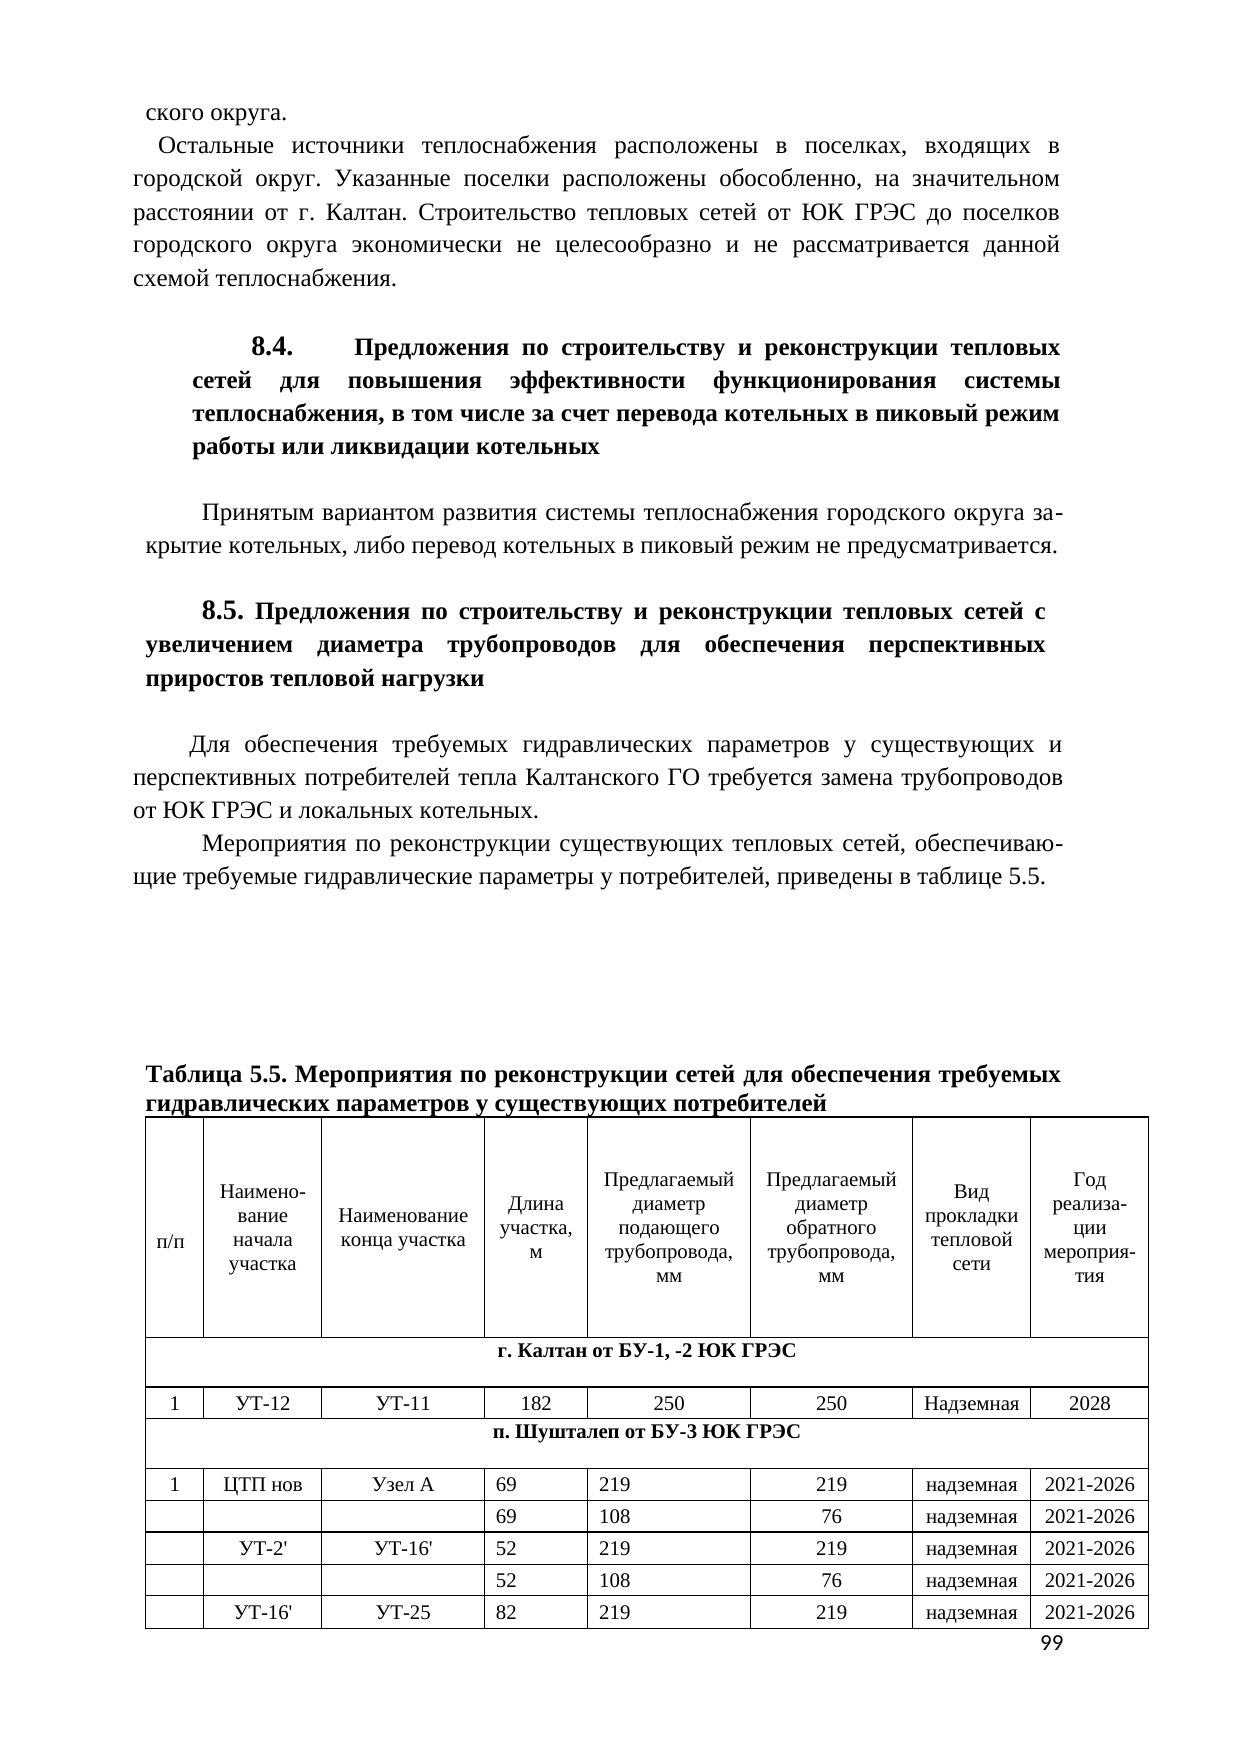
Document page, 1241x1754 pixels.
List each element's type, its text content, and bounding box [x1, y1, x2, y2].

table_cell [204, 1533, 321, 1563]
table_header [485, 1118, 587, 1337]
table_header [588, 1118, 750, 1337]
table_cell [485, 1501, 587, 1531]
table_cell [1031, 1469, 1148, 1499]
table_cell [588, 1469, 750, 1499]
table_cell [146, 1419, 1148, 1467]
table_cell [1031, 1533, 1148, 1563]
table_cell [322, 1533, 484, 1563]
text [145, 97, 1061, 126]
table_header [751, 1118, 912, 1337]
list Предложения по строительству и реконструкции тепловых сетей для повышения эффективности функционирования системы теплоснабжения, в том числе за счет перевода котельных в пиковый режим работы или ликвидации котельных [192, 329, 1061, 460]
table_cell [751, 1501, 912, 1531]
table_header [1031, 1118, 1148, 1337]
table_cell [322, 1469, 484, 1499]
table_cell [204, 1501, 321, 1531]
text Таблица 5.5. Мероприятия по реконструкции сетей для обеспечения требуемых гидравлических параметров у существующих потребителей [145, 1059, 1061, 1116]
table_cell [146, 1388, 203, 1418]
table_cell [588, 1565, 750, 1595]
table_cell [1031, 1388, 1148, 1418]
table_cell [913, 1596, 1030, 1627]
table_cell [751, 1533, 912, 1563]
text Для обеспечения требуемых гидравлических параметров у существующих и перспективных потребителей тепла Калтанского ГО требуется замена трубопроводов от ЮК ГРЭС и локальных котельных. [133, 729, 1063, 823]
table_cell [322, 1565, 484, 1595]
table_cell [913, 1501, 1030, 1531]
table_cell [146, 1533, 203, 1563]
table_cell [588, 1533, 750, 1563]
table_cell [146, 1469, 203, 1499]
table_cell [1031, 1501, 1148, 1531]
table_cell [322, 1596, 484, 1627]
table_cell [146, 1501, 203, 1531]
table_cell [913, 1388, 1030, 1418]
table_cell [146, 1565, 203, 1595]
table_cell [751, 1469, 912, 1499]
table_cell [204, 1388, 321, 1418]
list Предложения по строительству и реконструкции тепловых сетей с увеличением диаметра трубопроводов для обеспечения перспективных приростов тепловой нагрузки [145, 593, 1046, 691]
text Мероприятия по реконструкции существующих тепловых сетей, обеспечивающие требуемые гидравлические параметры у потребителей, приведены в таблице 5.5. [133, 828, 1063, 889]
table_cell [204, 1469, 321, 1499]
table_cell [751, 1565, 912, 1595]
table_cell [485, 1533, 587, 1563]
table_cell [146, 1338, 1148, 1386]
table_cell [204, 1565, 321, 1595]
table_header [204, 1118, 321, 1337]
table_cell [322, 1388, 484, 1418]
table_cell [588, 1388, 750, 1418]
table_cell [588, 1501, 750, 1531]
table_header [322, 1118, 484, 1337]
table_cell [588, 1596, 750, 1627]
text Принятым вариантом развития системы теплоснабжения городского округа закрытие котельных, либо перевод котельных в пиковый режим не предусматривается. [145, 497, 1063, 559]
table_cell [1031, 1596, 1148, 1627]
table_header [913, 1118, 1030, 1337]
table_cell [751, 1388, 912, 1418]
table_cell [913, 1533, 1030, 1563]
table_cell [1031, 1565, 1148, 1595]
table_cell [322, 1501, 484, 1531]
text Остальные источники теплоснабжения расположены в поселках, входящих в городской округ. Указанные поселки расположены обособленно, на значительном расстоянии от г. Калтан. Строительство тепловых сетей от ЮК ГРЭС до поселков городского округа экономически не целесообразно и не рассматривается данной схемой теплоснабжения. [133, 131, 1061, 291]
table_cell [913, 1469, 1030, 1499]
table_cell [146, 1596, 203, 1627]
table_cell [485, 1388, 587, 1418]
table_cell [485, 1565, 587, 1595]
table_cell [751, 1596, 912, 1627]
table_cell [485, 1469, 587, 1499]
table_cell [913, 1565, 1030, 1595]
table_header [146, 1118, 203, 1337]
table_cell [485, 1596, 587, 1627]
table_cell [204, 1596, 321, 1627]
